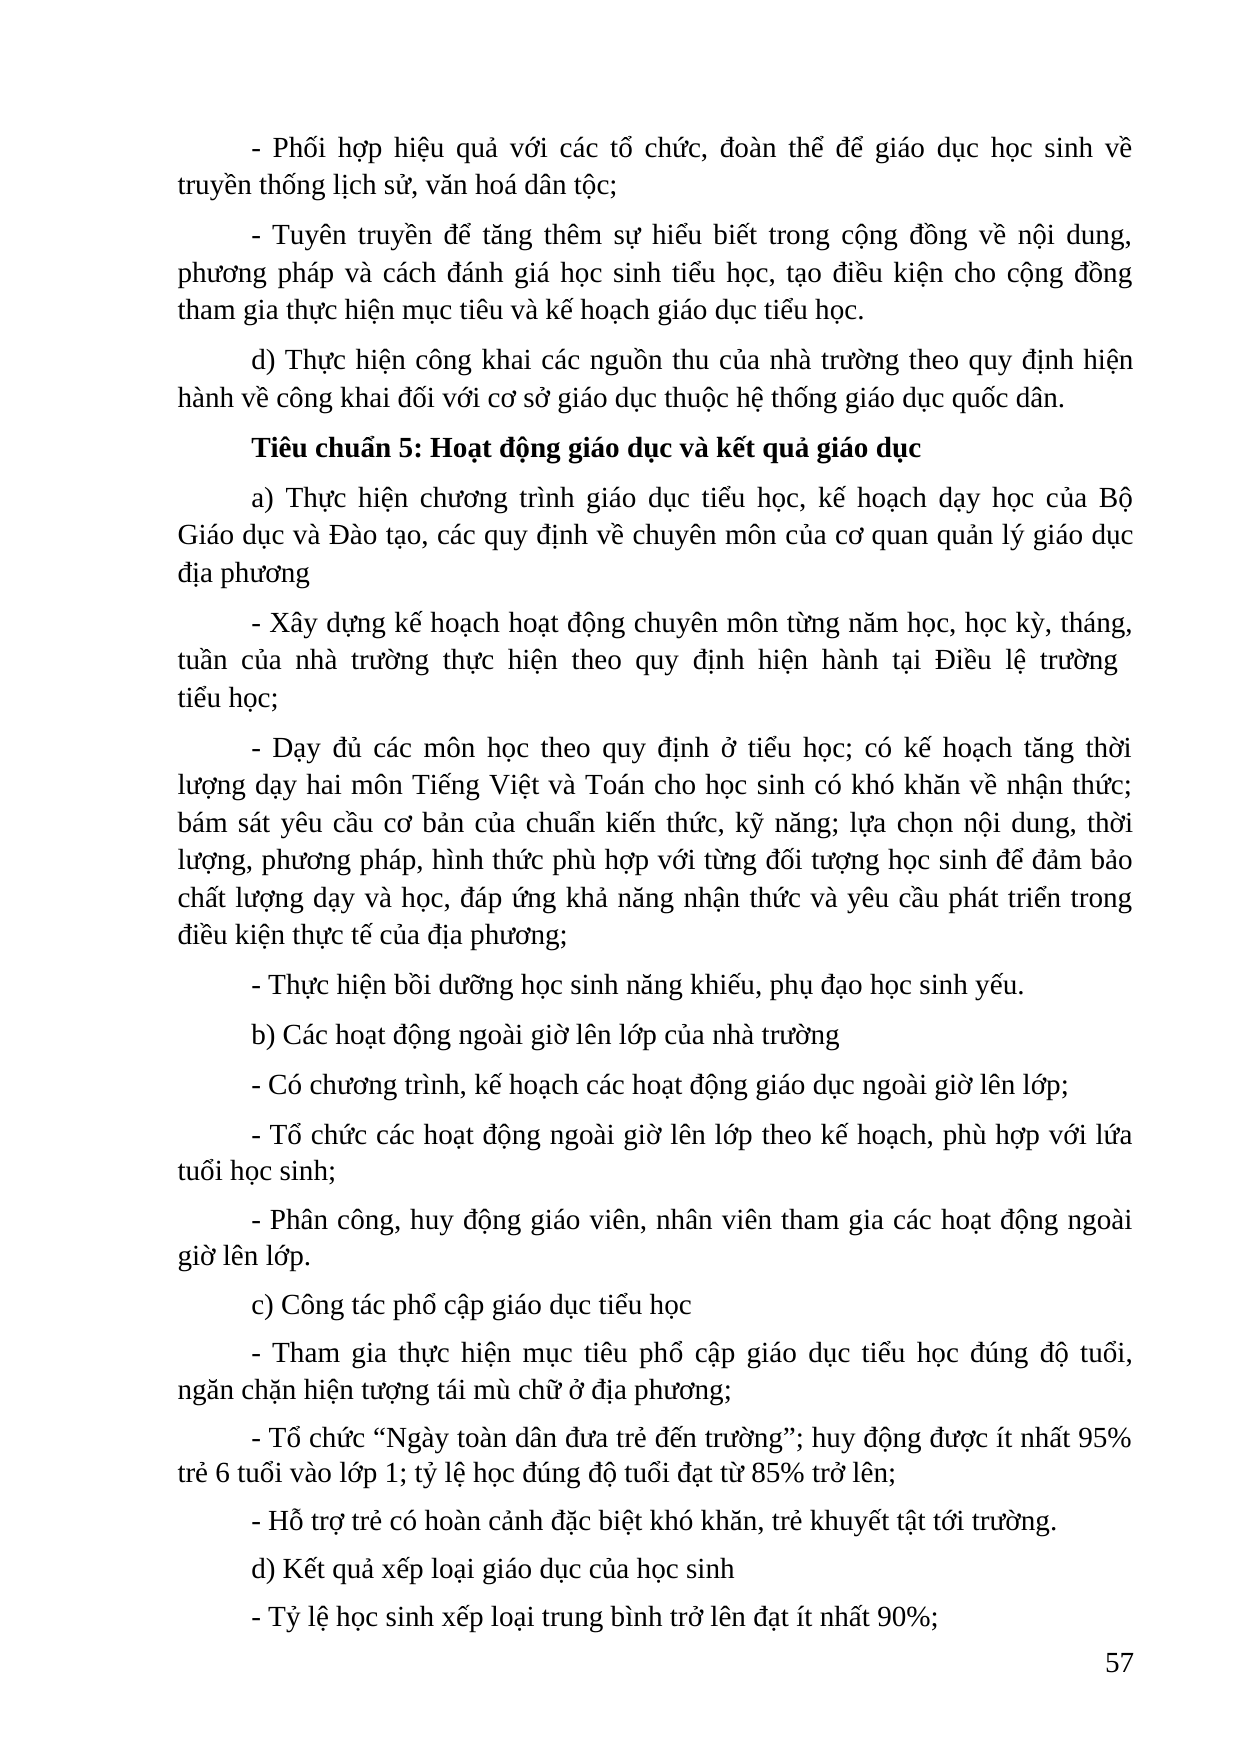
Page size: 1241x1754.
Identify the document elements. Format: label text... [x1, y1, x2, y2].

text - Thực hiện bồi dưỡng học sinh năng khiếu, phụ đạo học sinh yếu. [177, 967, 1134, 1001]
text - Tham gia thực hiện mục tiêu phổ cập giáo dục tiểu học đúng độ tuổi, ngăn chặn hiện tượng tái mù chữ ở địa phương; [177, 1336, 1134, 1405]
text - Hỗ trợ trẻ có hoàn cảnh đặc biệt khó khăn, trẻ khuyết tật tới trường. [177, 1503, 1134, 1537]
text a) Thực hiện chương trình giáo dục tiểu học, kế hoạch dạy học của Bộ Giáo dục và Đào tạo, các quy định về chuyên môn của cơ quan quản lý giáo dục địa phương [177, 480, 1134, 588]
text - Tổ chức “Ngày toàn dân đưa trẻ đến trường”; huy động được ít nhất 95% trẻ 6 tuổi vào lớp 1; tỷ lệ học đúng độ tuổi đạt từ 85% trở lên; [177, 1420, 1134, 1489]
text c) Công tác phổ cập giáo dục tiểu học [177, 1287, 1134, 1321]
text - Tỷ lệ học sinh xếp loại trung bình trở lên đạt ít nhất 90%; [177, 1599, 1134, 1632]
text Tiêu chuẩn 5: Hoạt động giáo dục và kết quả giáo dục [177, 430, 1134, 463]
text - Tuyên truyền để tăng thêm sự hiểu biết trong cộng đồng về nội dung, phương pháp và cách đánh giá học sinh tiểu học, tạo điều kiện cho cộng đồng tham gia thực hiện mục tiêu và kế hoạch giáo dục tiểu học. [177, 217, 1134, 326]
text d) Kết quả xếp loại giáo dục của học sinh [177, 1551, 1134, 1584]
text - Phân công, huy động giáo viên, nhân viên tham gia các hoạt động ngoài giờ lên lớp. [177, 1202, 1134, 1272]
text - Xây dựng kế hoạch hoạt động chuyên môn từng năm học, học kỳ, tháng, tuần của nhà trường thực hiện theo quy định hiện hành tại Điều lệ trường tiểu học; [177, 605, 1134, 713]
text d) Thực hiện công khai các nguồn thu của nhà trường theo quy định hiện hành về công khai đối với cơ sở giáo dục thuộc hệ thống giáo dục quốc dân. [177, 342, 1134, 413]
text - Dạy đủ các môn học theo quy định ở tiểu học; có kế hoạch tăng thời lượng dạy hai môn Tiếng Việt và Toán cho học sinh có khó khăn về nhận thức; bám sát yêu cầu cơ bản của chuẩn kiến thức, kỹ năng; lựa chọn nội dung, thời lượng, phương pháp, hình thức phù hợp với từng đối tượng học sinh để đảm bảo chất lượng dạy và học, đáp ứng khả năng nhận thức và yêu cầu phát triển trong điều kiện thực tế của địa phương; [177, 730, 1134, 951]
text - Tổ chức các hoạt động ngoài giờ lên lớp theo kế hoạch, phù hợp với lứa tuổi học sinh; [177, 1117, 1134, 1187]
text - Phối hợp hiệu quả với các tổ chức, đoàn thể để giáo dục học sinh về truyền thống lịch sử, văn hoá dân tộc; [177, 130, 1134, 201]
text b) Các hoạt động ngoài giờ lên lớp của nhà trường [177, 1017, 1134, 1051]
text - Có chương trình, kế hoạch các hoạt động giáo dục ngoài giờ lên lớp; [177, 1067, 1134, 1101]
